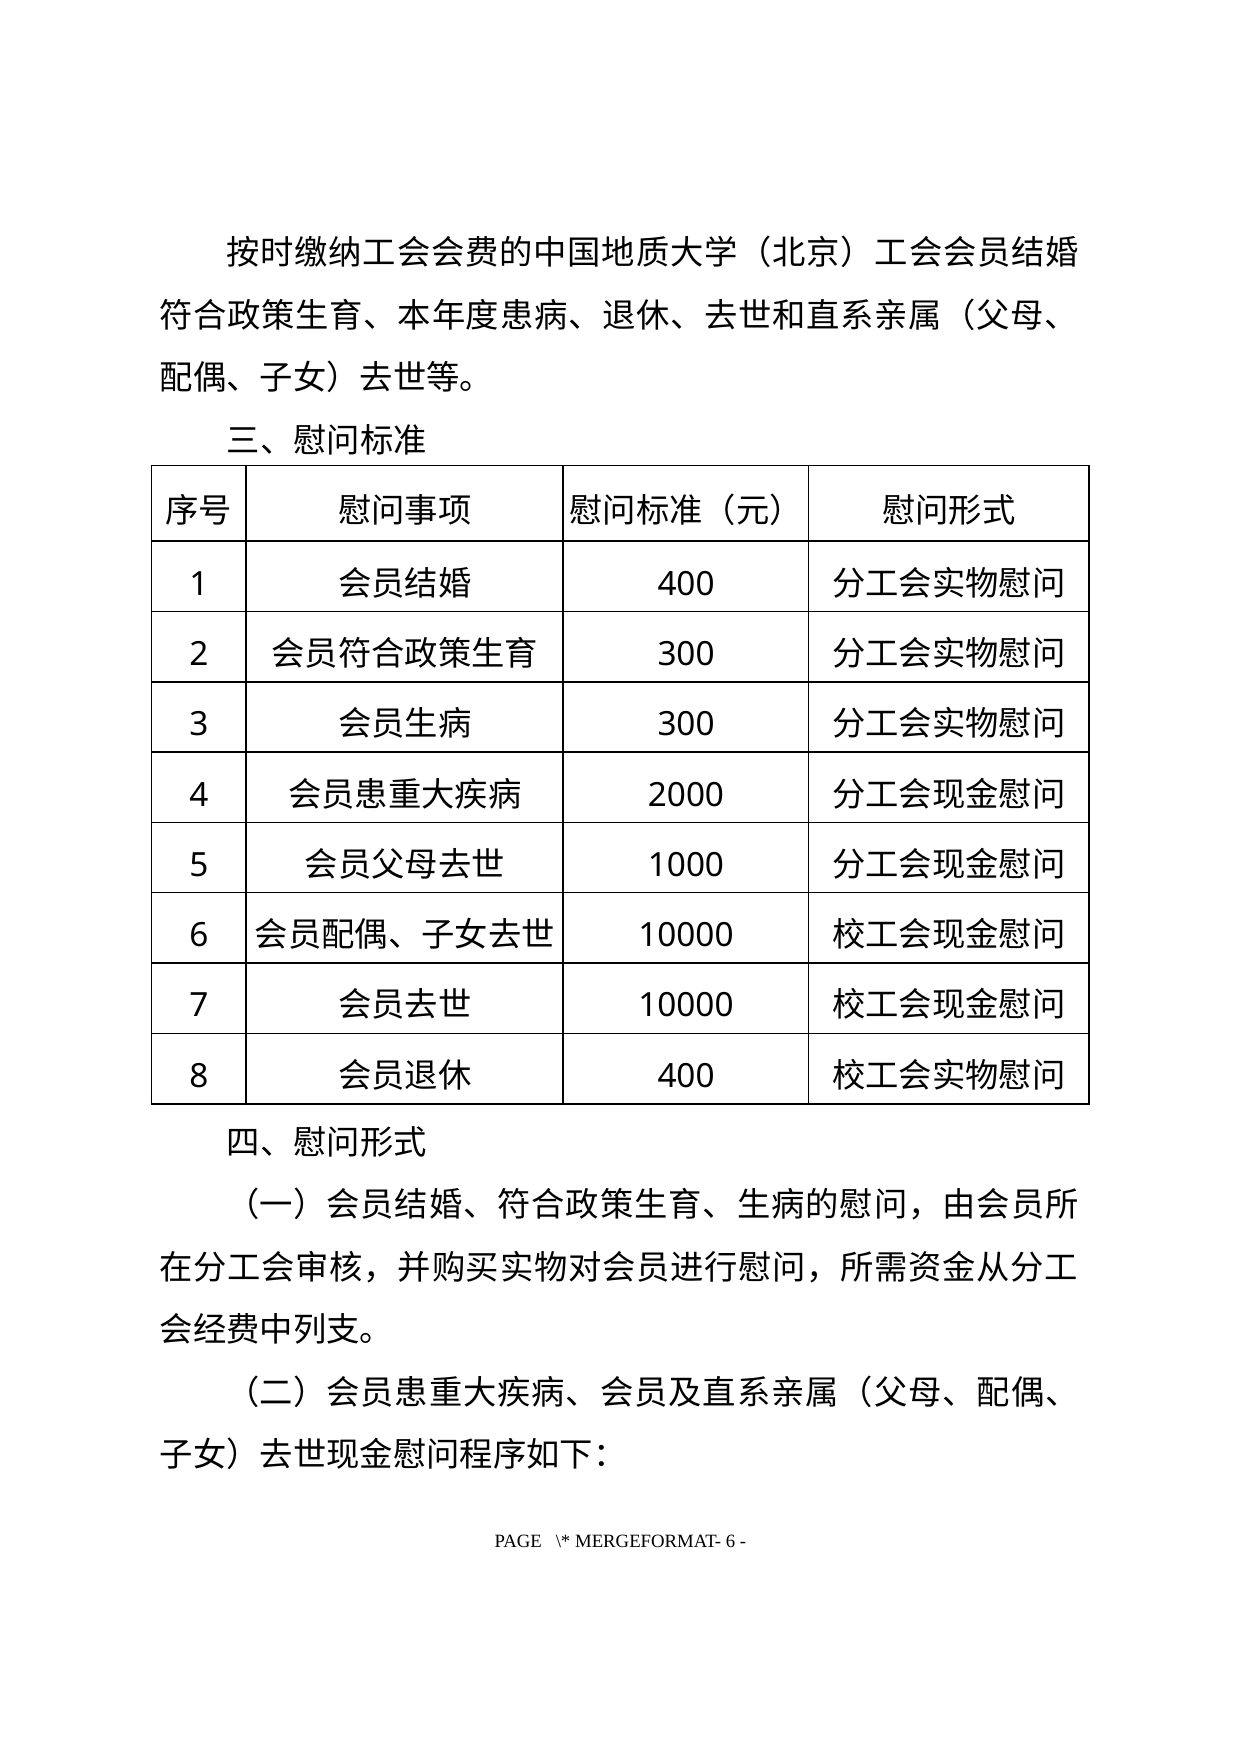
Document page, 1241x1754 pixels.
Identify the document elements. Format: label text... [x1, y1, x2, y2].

table_cell 1000 [564, 823, 808, 892]
table_cell 10000 [564, 893, 808, 962]
table_cell 会员患重大疾病 [247, 753, 562, 822]
table_cell 校工会现金慰问 [809, 893, 1088, 962]
table_cell 会员父母去世 [247, 823, 562, 892]
table_header 慰问事项 [247, 466, 562, 540]
table_header 慰问形式 [809, 466, 1088, 540]
table_cell 400 [564, 1034, 808, 1103]
list 慰问形式 [159, 1105, 1081, 1167]
table_cell 6 [152, 893, 245, 962]
table_cell 会员生病 [247, 683, 562, 751]
text 按时缴纳工会会费的中国地质大学（北京）工会会员结婚、符合政策生育、本年度患病、退休、去世和直系亲属（父母、配偶、子女）去世等。 [159, 215, 1081, 402]
table_cell 5 [152, 823, 245, 892]
table_cell 8 [152, 1034, 245, 1103]
table_cell 300 [564, 683, 808, 751]
table_cell 10000 [564, 964, 808, 1032]
table_cell 分工会实物慰问 [809, 612, 1088, 681]
table_header 慰问标准（元） [564, 466, 808, 540]
table_cell 3 [152, 683, 245, 751]
table_cell 会员结婚 [247, 542, 562, 611]
table_cell 分工会实物慰问 [809, 683, 1088, 751]
table_cell 分工会现金慰问 [809, 753, 1088, 822]
table_cell 4 [152, 753, 245, 822]
table_cell 会员退休 [247, 1034, 562, 1103]
table_cell 会员符合政策生育 [247, 612, 562, 681]
list 会员结婚、符合政策生育、生病的慰问，由会员所在分工会审核，并购买实物对会员进行慰问，所需资金从分工会经费中列支。 [159, 1167, 1081, 1354]
list 会员患重大疾病、会员及直系亲属（父母、配偶、子女）去世现金慰问程序如下： [159, 1354, 1081, 1479]
table_cell 7 [152, 964, 245, 1032]
table_cell 会员配偶、子女去世 [247, 893, 562, 962]
table_cell 会员去世 [247, 964, 562, 1032]
table_cell 校工会实物慰问 [809, 1034, 1088, 1103]
table_cell 300 [564, 612, 808, 681]
table_cell 校工会现金慰问 [809, 964, 1088, 1032]
table_header 序号 [152, 466, 245, 540]
table_cell 400 [564, 542, 808, 611]
text 三、慰问标准 [159, 402, 1081, 465]
table_cell 分工会现金慰问 [809, 823, 1088, 892]
table_cell 1 [152, 542, 245, 611]
table_cell 2000 [564, 753, 808, 822]
table_cell 2 [152, 612, 245, 681]
table_cell 分工会实物慰问 [809, 542, 1088, 611]
